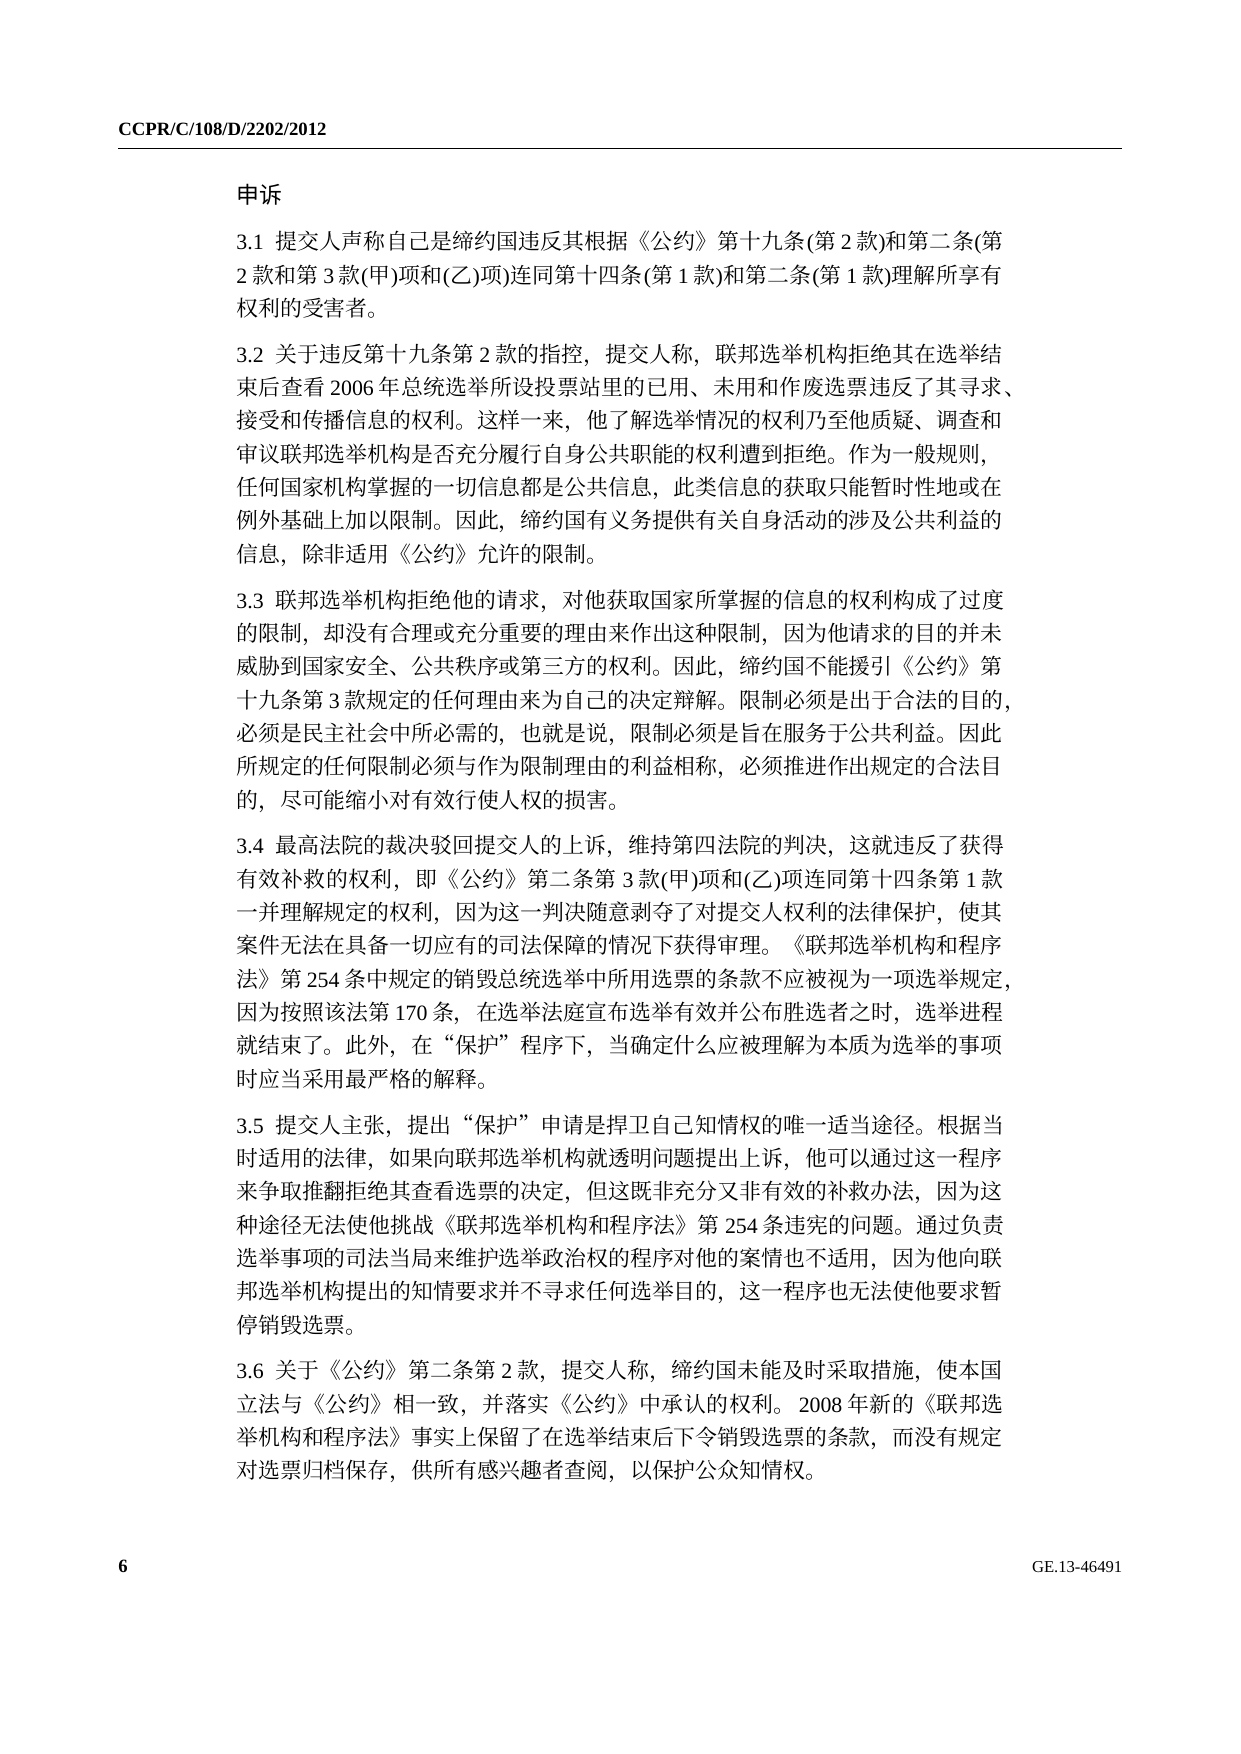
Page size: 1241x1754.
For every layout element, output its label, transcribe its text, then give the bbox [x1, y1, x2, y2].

text 申诉 [118, 177, 1004, 211]
text 3.3 联邦选举机构拒绝他的请求，对他获取国家所掌握的信息的权利构成了过度的限制，却没有合理或充分重要的理由来作出这种限制，因为他请求的目的并未威胁到国家安全、公共秩序或第三方的权利。因此，缔约国不能援引《公约》第十九条第3款规定的任何理由来为自己的决定辩解。限制必须是出于合法的目的，必须是民主社会中所必需的，也就是说，限制必须是旨在服务于公共利益。因此，所规定的任何限制必须与作为限制理由的利益相称，必须推进作出规定的合法目的，尽可能缩小对有效行使人权的损害。 [236, 581, 1004, 815]
text 3.2 关于违反第十九条第2款的指控，提交人称，联邦选举机构拒绝其在选举结束后查看2006年总统选举所设投票站里的已用、未用和作废选票违反了其寻求、接受和传播信息的权利。这样一来，他了解选举情况的权利乃至他质疑、调查和审议联邦选举机构是否充分履行自身公共职能的权利遭到拒绝。作为一般规则，任何国家机构掌握的一切信息都是公共信息，此类信息的获取只能暂时性地或在例外基础上加以限制。因此，缔约国有义务提供有关自身活动的涉及公共利益的信息，除非适用《公约》允许的限制。 [236, 336, 1004, 569]
text 3.5 提交人主张，提出“保护”申请是捍卫自己知情权的唯一适当途径。根据当时适用的法律，如果向联邦选举机构就透明问题提出上诉，他可以通过这一程序来争取推翻拒绝其查看选票的决定，但这既非充分又非有效的补救办法，因为这种途径无法使他挑战《联邦选举机构和程序法》第254条违宪的问题。通过负责选举事项的司法当局来维护选举政治权的程序对他的案情也不适用，因为他向联邦选举机构提出的知情要求并不寻求任何选举目的，这一程序也无法使他要求暂停销毁选票。 [236, 1106, 1004, 1340]
text 3.1 提交人声称自己是缔约国违反其根据《公约》第十九条(第2款)和第二条(第2款和第3款(甲)项和(乙)项)连同第十四条(第1款)和第二条(第1款)理解所享有权利的受害者。 [236, 223, 1004, 323]
text 3.4 最高法院的裁决驳回提交人的上诉，维持第四法院的判决，这就违反了获得有效补救的权利，即《公约》第二条第3款(甲)项和(乙)项连同第十四条第1款一并理解规定的权利，因为这一判决随意剥夺了对提交人权利的法律保护，使其案件无法在具备一切应有的司法保障的情况下获得审理。《联邦选举机构和程序法》第254条中规定的销毁总统选举中所用选票的条款不应被视为一项选举规定，因为按照该法第170条，在选举法庭宣布选举有效并公布胜选者之时，选举进程就结束了。此外，在“保护”程序下，当确定什么应被理解为本质为选举的事项时应当采用最严格的解释。 [236, 827, 1004, 1094]
text 3.6 关于《公约》第二条第2款，提交人称，缔约国未能及时采取措施，使本国立法与《公约》相一致，并落实《公约》中承认的权利。2008年新的《联邦选举机构和程序法》事实上保留了在选举结束后下令销毁选票的条款，而没有规定对选票归档保存，供所有感兴趣者查阅，以保护公众知情权。 [236, 1352, 1004, 1486]
